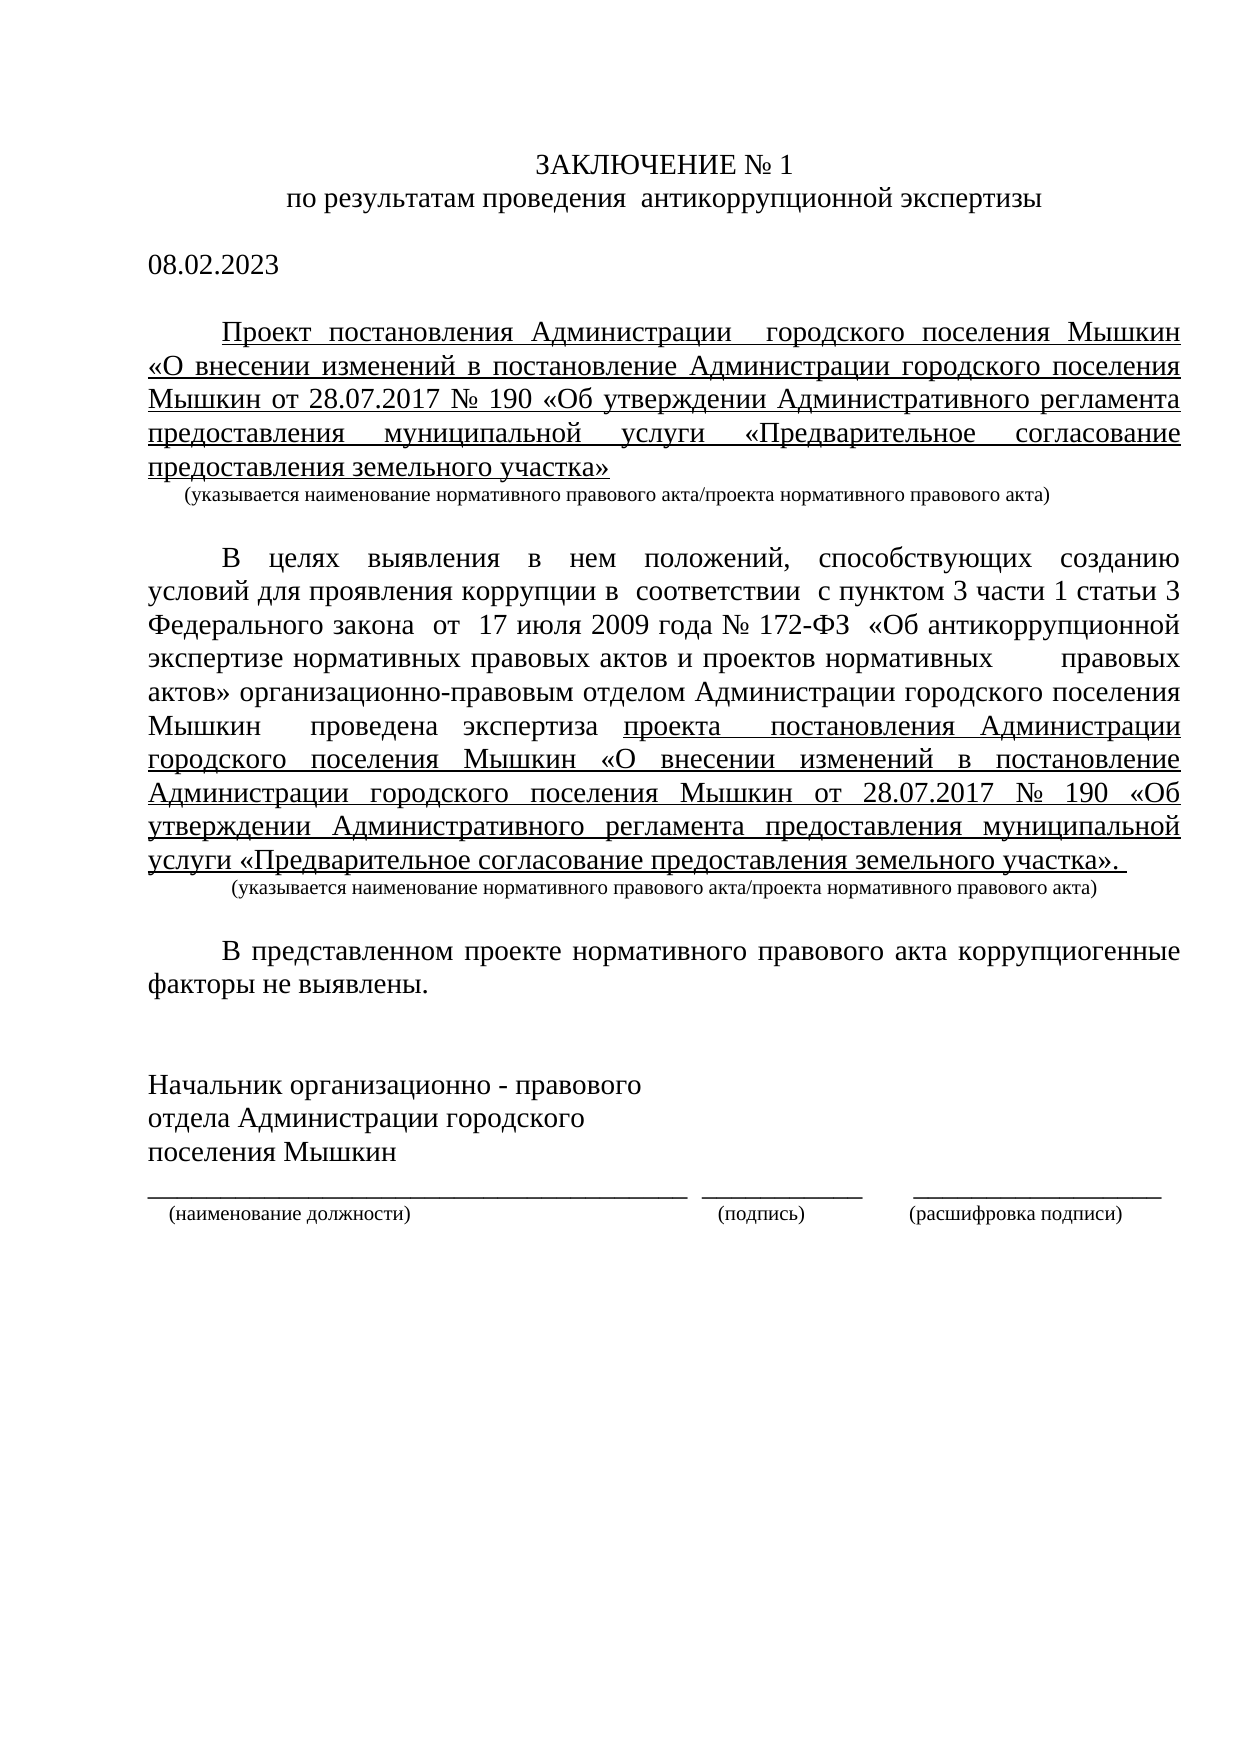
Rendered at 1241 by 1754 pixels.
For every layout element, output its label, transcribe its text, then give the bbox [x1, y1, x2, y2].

text В представленном проекте нормативного правового акта коррупциогенные факторы не выявлены. [148, 933, 1181, 1000]
text (наименование должности) (подпись) (расшифровка подписи) [148, 1201, 1181, 1225]
text Проект постановления Администрации городского поселения Мышкин «О внесении изменений в постановление Администрации городского поселения Мышкин от 28.07.2017 № 190 «Об утверждении Административного регламента предоставления муниципальной услуги «Предварительное согласование предоставления земельного участка» [148, 446, 1181, 482]
text _____________________________________ ___________ _________________ [148, 1168, 1181, 1201]
text ЗАКЛЮЧЕНИЕ № 1 [148, 147, 1181, 180]
text по результатам проведения антикоррупционной экспертизы [148, 180, 1181, 214]
text Проект постановления Администрации городского поселения Мышкин «О внесении изменений в постановление Администрации городского поселения Мышкин от 28.07.2017 № 190 «Об утверждении Административного регламента предоставления муниципальной услуги «Предварительное согласование предоставления земельного участка» [148, 412, 1181, 444]
text (указывается наименование нормативного правового акта/проекта нормативного правового акта) [148, 482, 1181, 506]
text В целях выявления в нем положений, способствующих созданию условий для проявления коррупции в соответствии с пунктом 3 части 1 статьи 3 Федерального закона от 17 июля № 172-ФЗ «Об антикоррупционной экспертизе нормативных правовых актов и проектов нормативных правовых актов» организационно-правовым отделом Администрации городского поселения Мышкин проведена экспертиза проекта постановления Администрации городского поселения Мышкин «О внесении изменений в постановление Администрации городского поселения Мышкин от 28.07.2017 № 190 «Об утверждении Административного регламента предоставления муниципальной услуги «Предварительное согласование предоставления земельного участка». [148, 540, 1181, 770]
text 08.02.2023 [148, 247, 1181, 281]
text Проект постановления Администрации городского поселения Мышкин «О внесении изменений в постановление Администрации городского поселения Мышкин от 28.07.2017 № 190 «Об утверждении Административного регламента предоставления муниципальной услуги «Предварительное согласование предоставления земельного участка» [148, 379, 1181, 411]
text Проект постановления Администрации городского поселения Мышкин «О внесении изменений в постановление Администрации городского поселения Мышкин от 28.07.2017 № 190 «Об утверждении Административного регламента предоставления муниципальной услуги «Предварительное согласование предоставления земельного участка» [148, 314, 1181, 377]
text Начальник организационно - правового [148, 1067, 1181, 1101]
text отдела Администрации городского [148, 1101, 1181, 1134]
text (указывается наименование нормативного правового акта/проекта нормативного правового акта) [148, 875, 1181, 899]
text поселения Мышкин [148, 1134, 1181, 1168]
